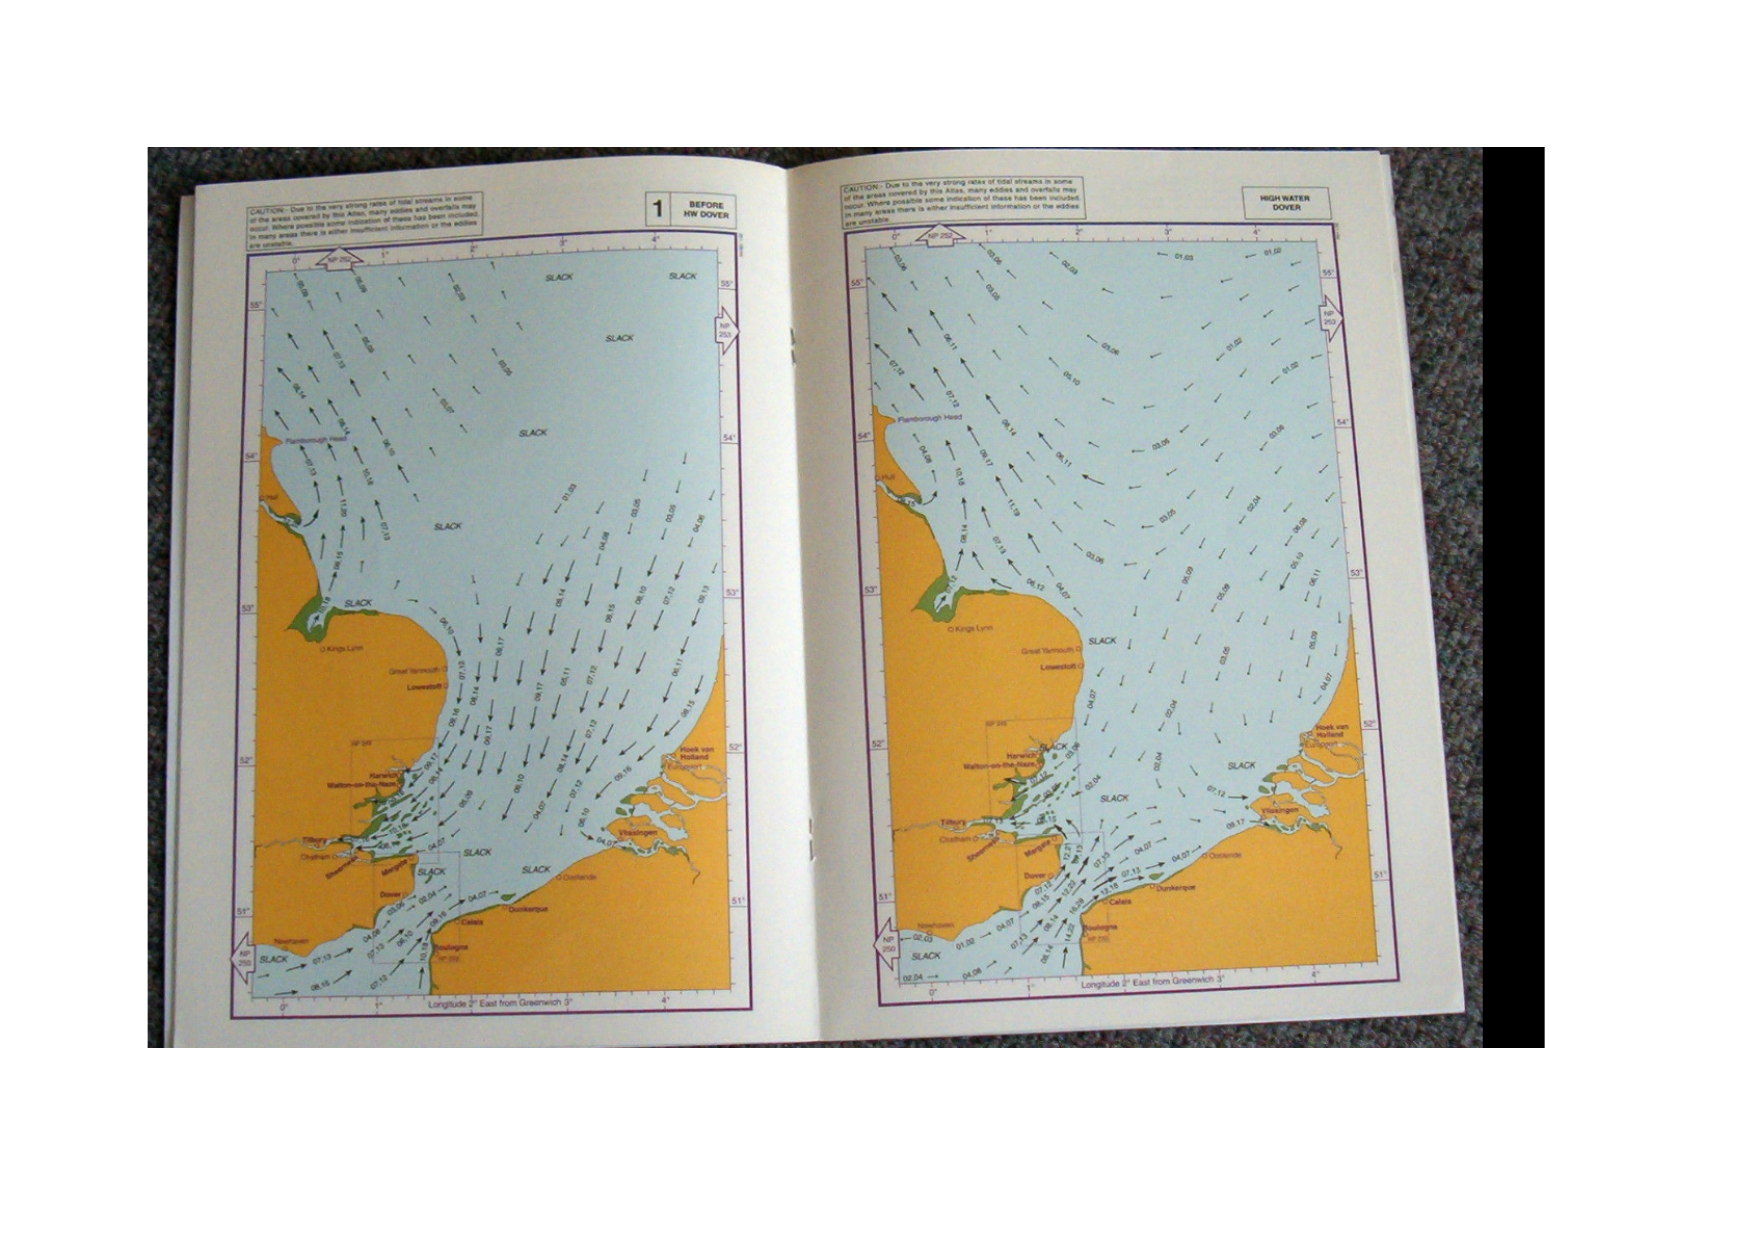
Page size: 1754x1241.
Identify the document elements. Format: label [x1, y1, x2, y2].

picture [147, 147, 1545, 1048]
